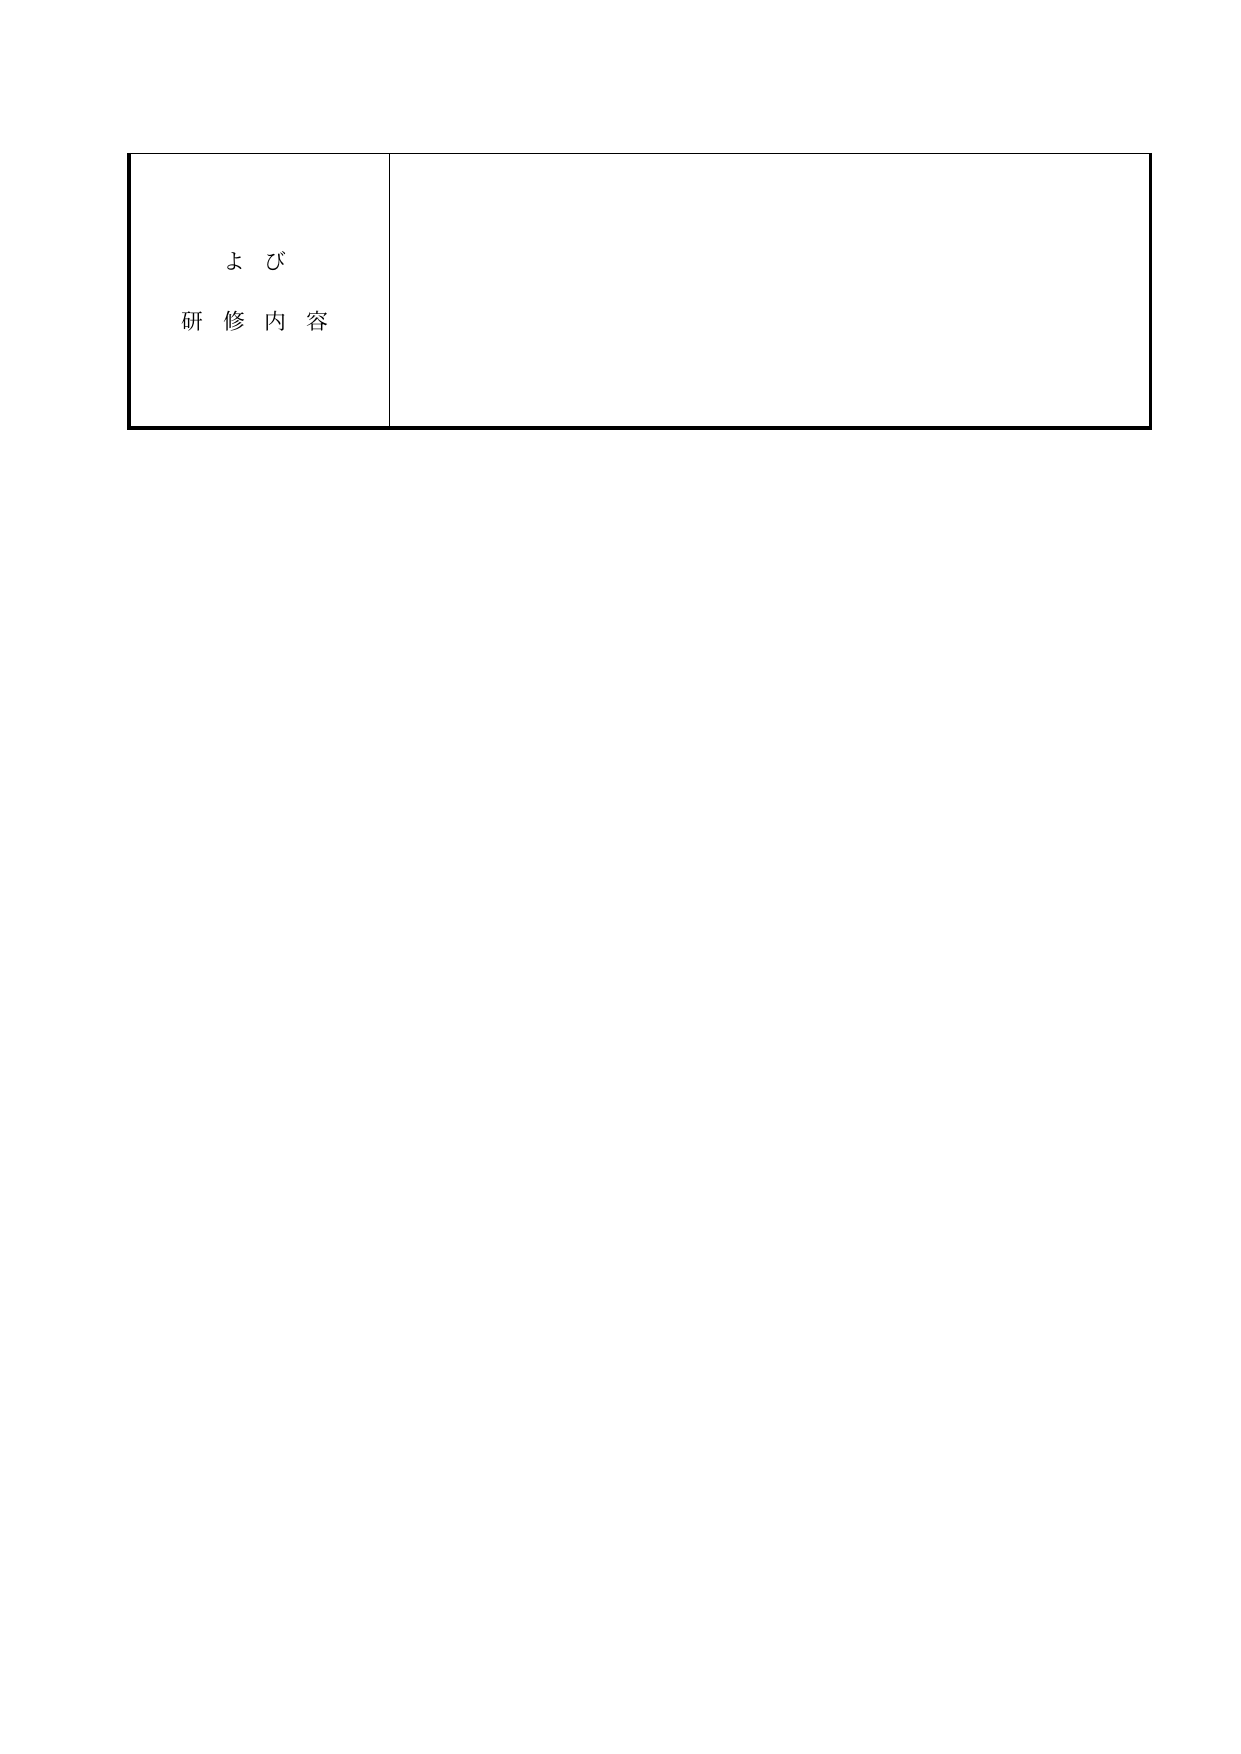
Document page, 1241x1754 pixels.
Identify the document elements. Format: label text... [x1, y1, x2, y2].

table_cell [390, 154, 1149, 426]
table_cell 希望する研修テーマおよび 研修内容 [131, 154, 389, 426]
